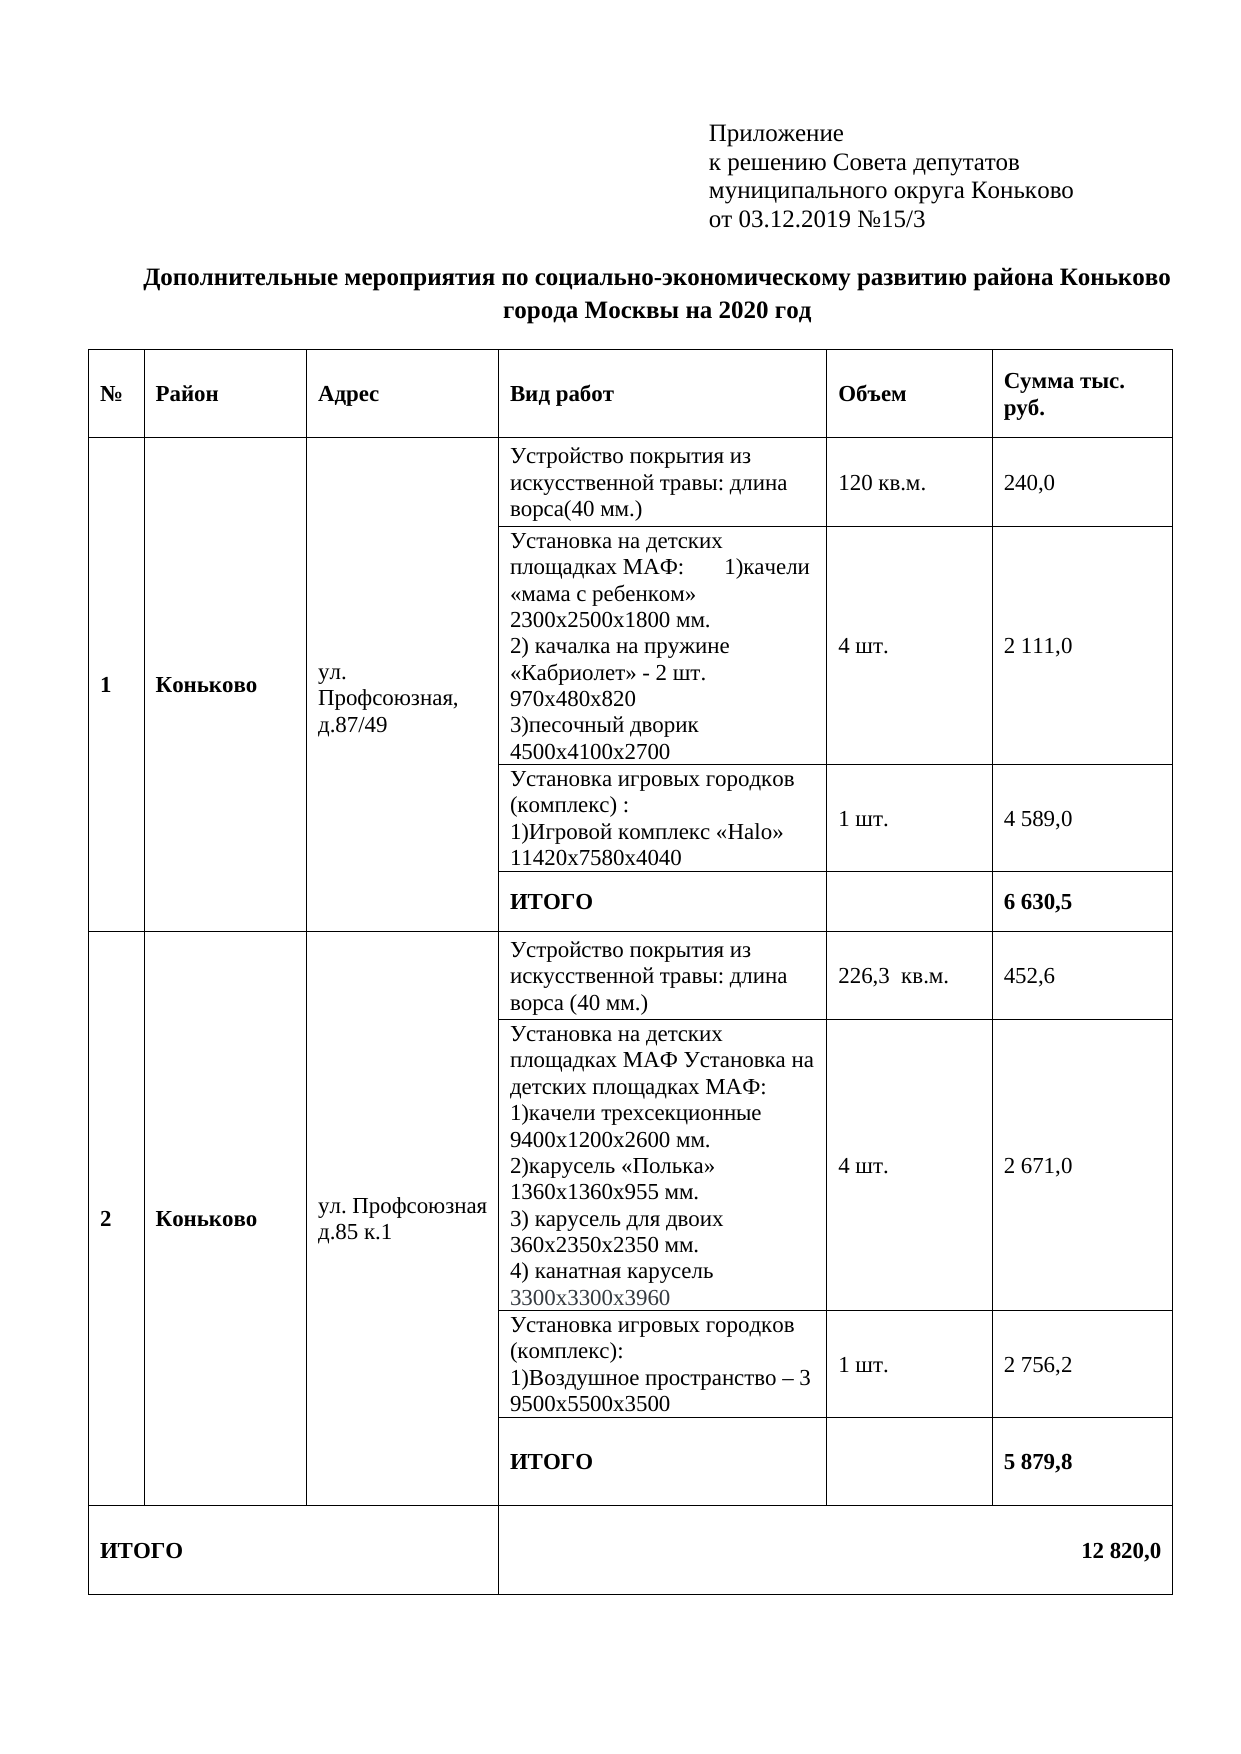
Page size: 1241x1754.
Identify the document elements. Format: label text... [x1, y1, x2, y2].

table_cell Установка игровых городков (комплекс): 1)Воздушное пространство – 3 9500х5500х3500 [499, 1311, 826, 1417]
table_cell 226,3 кв.м. [827, 932, 992, 1019]
table_cell 1 шт. [827, 765, 992, 871]
table_header Адрес [307, 350, 498, 437]
text Приложение к решению Совета депутатов муниципального округа Коньково от 03.12.2019 №15/3 [709, 118, 1196, 233]
table_cell Коньково [145, 932, 306, 1505]
table_cell 5 879,8 [993, 1418, 1172, 1505]
table_cell 120 кв.м. [827, 438, 992, 526]
table_header Район [145, 350, 306, 437]
table_cell 2 [89, 932, 144, 1505]
table_cell 4 шт. [827, 1020, 992, 1310]
table_cell 4 шт. [827, 527, 992, 764]
table_cell 4 589,0 [993, 765, 1172, 871]
table_cell Коньково [145, 438, 306, 931]
table_cell 1 шт. [827, 1311, 992, 1417]
table_cell 2 111,0 [993, 527, 1172, 764]
table_cell ул. Профсоюзная, д.87/49 [307, 438, 498, 931]
table_cell ИТОГО [499, 872, 826, 931]
table_header № [89, 350, 144, 437]
table_cell 2 671,0 [993, 1020, 1172, 1310]
table_header Вид работ [499, 350, 826, 437]
table_cell 452,6 [993, 932, 1172, 1019]
table_cell 1 [89, 438, 144, 931]
table_cell ул. Профсоюзная д.85 к.1 [307, 932, 498, 1505]
table_cell Установка игровых городков (комплекс) : 1)Игровой комплекс «Halo» 11420х7580х4040 [499, 765, 826, 871]
table_cell 12 820,0 [499, 1506, 1172, 1594]
table_cell [827, 872, 992, 931]
table_header Сумма тыс. руб. [993, 350, 1172, 437]
table_cell 240,0 [993, 438, 1172, 526]
table_cell 6 630,5 [993, 872, 1172, 931]
table_cell ИТОГО [89, 1506, 498, 1594]
table_cell Устройство покрытия из искусственной травы: длина ворса (40 мм.) [499, 932, 826, 1019]
table_cell ИТОГО [499, 1418, 826, 1505]
table_cell [827, 1418, 992, 1505]
table_cell Установка на детских площадках МАФ Установка на детских площадках МАФ: 1)качели трехсекционные 9400х1200х2600 мм. 2)карусель «Полька» 1360х1360х955 мм. 3) карусель для двоих 360х2350х2350 мм. 4) канатная карусель 3300x3300x3960 [499, 1020, 826, 1310]
table_cell Установка на детских площадках МАФ: 1)качели «мама с ребенком» 2300х2500х1800 мм. 2) качалка на пружине «Кабриолет» - 2 шт. 970х480х820 3)песочный дворик 4500х4100х2700 [499, 527, 826, 764]
table_cell 2 756,2 [993, 1311, 1172, 1417]
text Дополнительные мероприятия по социально-экономическому развитию района Коньково города Москвы на 2020 год [118, 262, 1196, 324]
table_cell Устройство покрытия из искусственной травы: длина ворса(40 мм.) [499, 438, 826, 526]
table_header Объем [827, 350, 992, 437]
